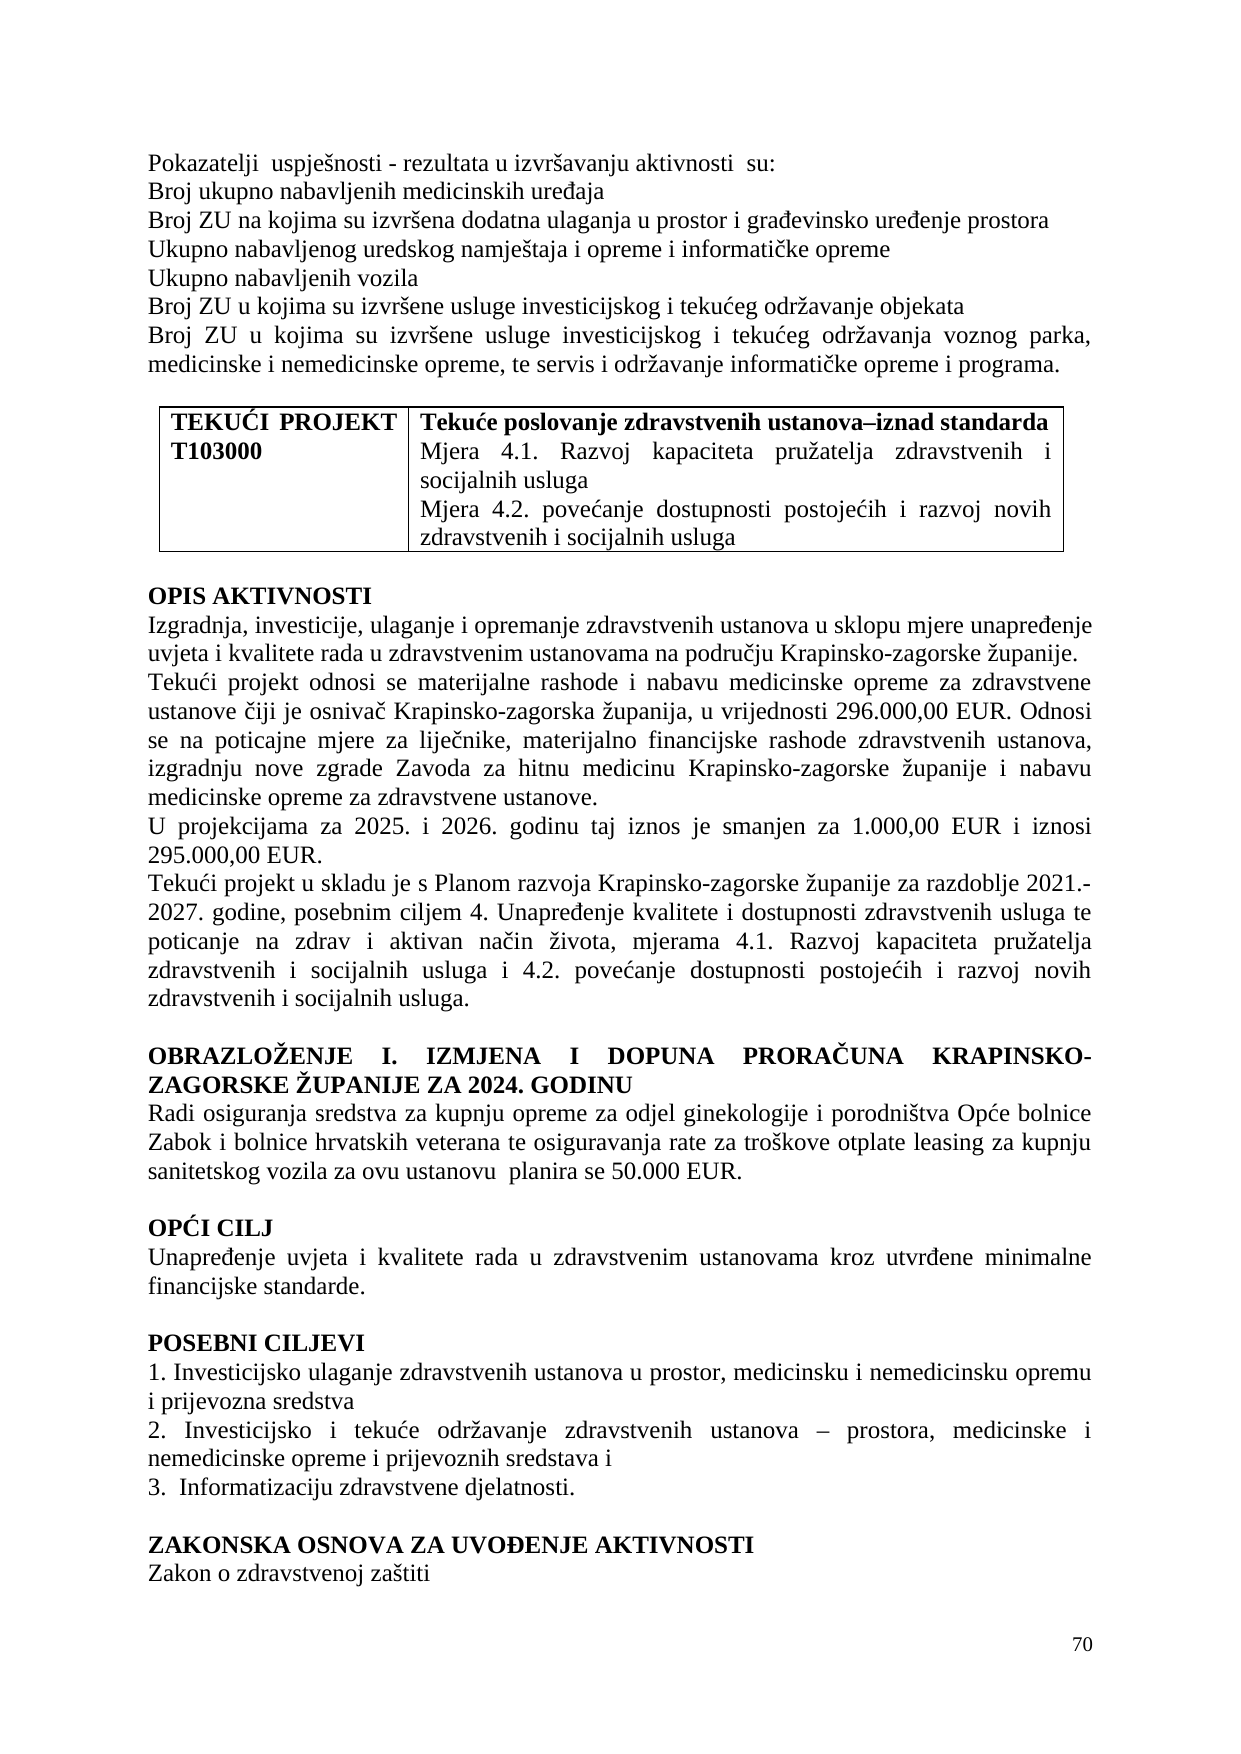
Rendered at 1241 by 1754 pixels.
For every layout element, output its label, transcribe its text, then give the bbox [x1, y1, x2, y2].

text Ukupno nabavljenog uredskog namještaja i opreme i informatičke opreme [148, 234, 1093, 263]
text OBRAZLOŽENJE I. IZMJENA I DOPUNA PRORAČUNA KRAPINSKO-ZAGORSKE ŽUPANIJE ZA 2024. GODINU [148, 1041, 1093, 1098]
text OPIS AKTIVNOSTI [148, 581, 1093, 610]
text Pokazatelji uspješnosti - rezultata u izvršavanju aktivnosti su: [148, 148, 1093, 176]
text Izgradnja, investicije, ulaganje i opremanje zdravstvenih ustanova u sklopu mjere unapređenje uvjeta i kvalitete rada u zdravstvenim ustanovama na području Krapinsko-zagorske županije. [148, 610, 1093, 667]
text OPĆI CILJ [148, 1213, 1093, 1242]
text Radi osiguranja sredstva za kupnju opreme za odjel ginekologije i porodništva Opće bolnice Zabok i bolnice hrvatskih veterana te osiguravanja rate za troškove otplate leasing za kupnju sanitetskog vozila za ovu ustanovu planira se 50.000 EUR. [148, 1098, 1093, 1185]
text 3. Informatizaciju zdravstvene djelatnosti. [148, 1472, 1093, 1501]
text 2. Investicijsko i tekuće održavanje zdravstvenih ustanova – prostora, medicinske i nemedicinske opreme i prijevoznih sredstava i [148, 1415, 1093, 1472]
text Broj ZU u kojima su izvršene usluge investicijskog i tekućeg održavanje objekata [148, 291, 1093, 320]
text 1. Investicijsko ulaganje zdravstvenih ustanova u prostor, medicinsku i nemedicinsku opremu i prijevozna sredstva [148, 1357, 1093, 1415]
text Broj ZU u kojima su izvršene usluge investicijskog i tekućeg održavanja voznog parka, medicinske i nemedicinske opreme, te servis i održavanje informatičke opreme i programa. [148, 320, 1093, 378]
text Tekući projekt u skladu je s Planom razvoja Krapinsko-zagorske županije za razdoblje 2021.-2027. godine, posebnim ciljem 4. Unapređenje kvalitete i dostupnosti zdravstvenih usluga te poticanje na zdrav i aktivan način života, mjerama 4.1. Razvoj kapaciteta pružatelja zdravstvenih i socijalnih usluga i 4.2. povećanje dostupnosti postojećih i razvoj novih zdravstvenih i socijalnih usluga. [148, 868, 1093, 1012]
text Unapređenje uvjeta i kvalitete rada u zdravstvenim ustanovama kroz utvrđene minimalne financijske standarde. [148, 1242, 1093, 1300]
text Zakon o zdravstvenoj zaštiti [148, 1558, 1093, 1587]
text ZAKONSKA OSNOVA ZA UVOĐENJE AKTIVNOSTI [148, 1530, 1093, 1558]
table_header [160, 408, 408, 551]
text Broj ukupno nabavljenih medicinskih uređaja [148, 176, 1093, 205]
text U projekcijama za 2025. i 2026. godinu taj iznos je smanjen za 1.000,00 EUR i iznosi 295.000,00 EUR. [148, 811, 1093, 868]
text Ukupno nabavljenih vozila [148, 263, 1093, 291]
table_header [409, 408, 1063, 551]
text Tekući projekt odnosi se materijalne rashode i nabavu medicinske opreme za zdravstvene ustanove čiji je osnivač Krapinsko-zagorska županija, u vrijednosti 296.000,00 EUR. Odnosi se na poticajne mjere za liječnike, materijalno financijske rashode zdravstvenih ustanova, izgradnju nove zgrade Zavoda za hitnu medicinu Krapinsko-zagorske županije i nabavu medicinske opreme za zdravstvene ustanove. [148, 667, 1093, 811]
text POSEBNI CILJEVI [148, 1328, 1093, 1357]
text Broj ZU na kojima su izvršena dodatna ulaganja u prostor i građevinsko uređenje prostora [148, 205, 1093, 234]
